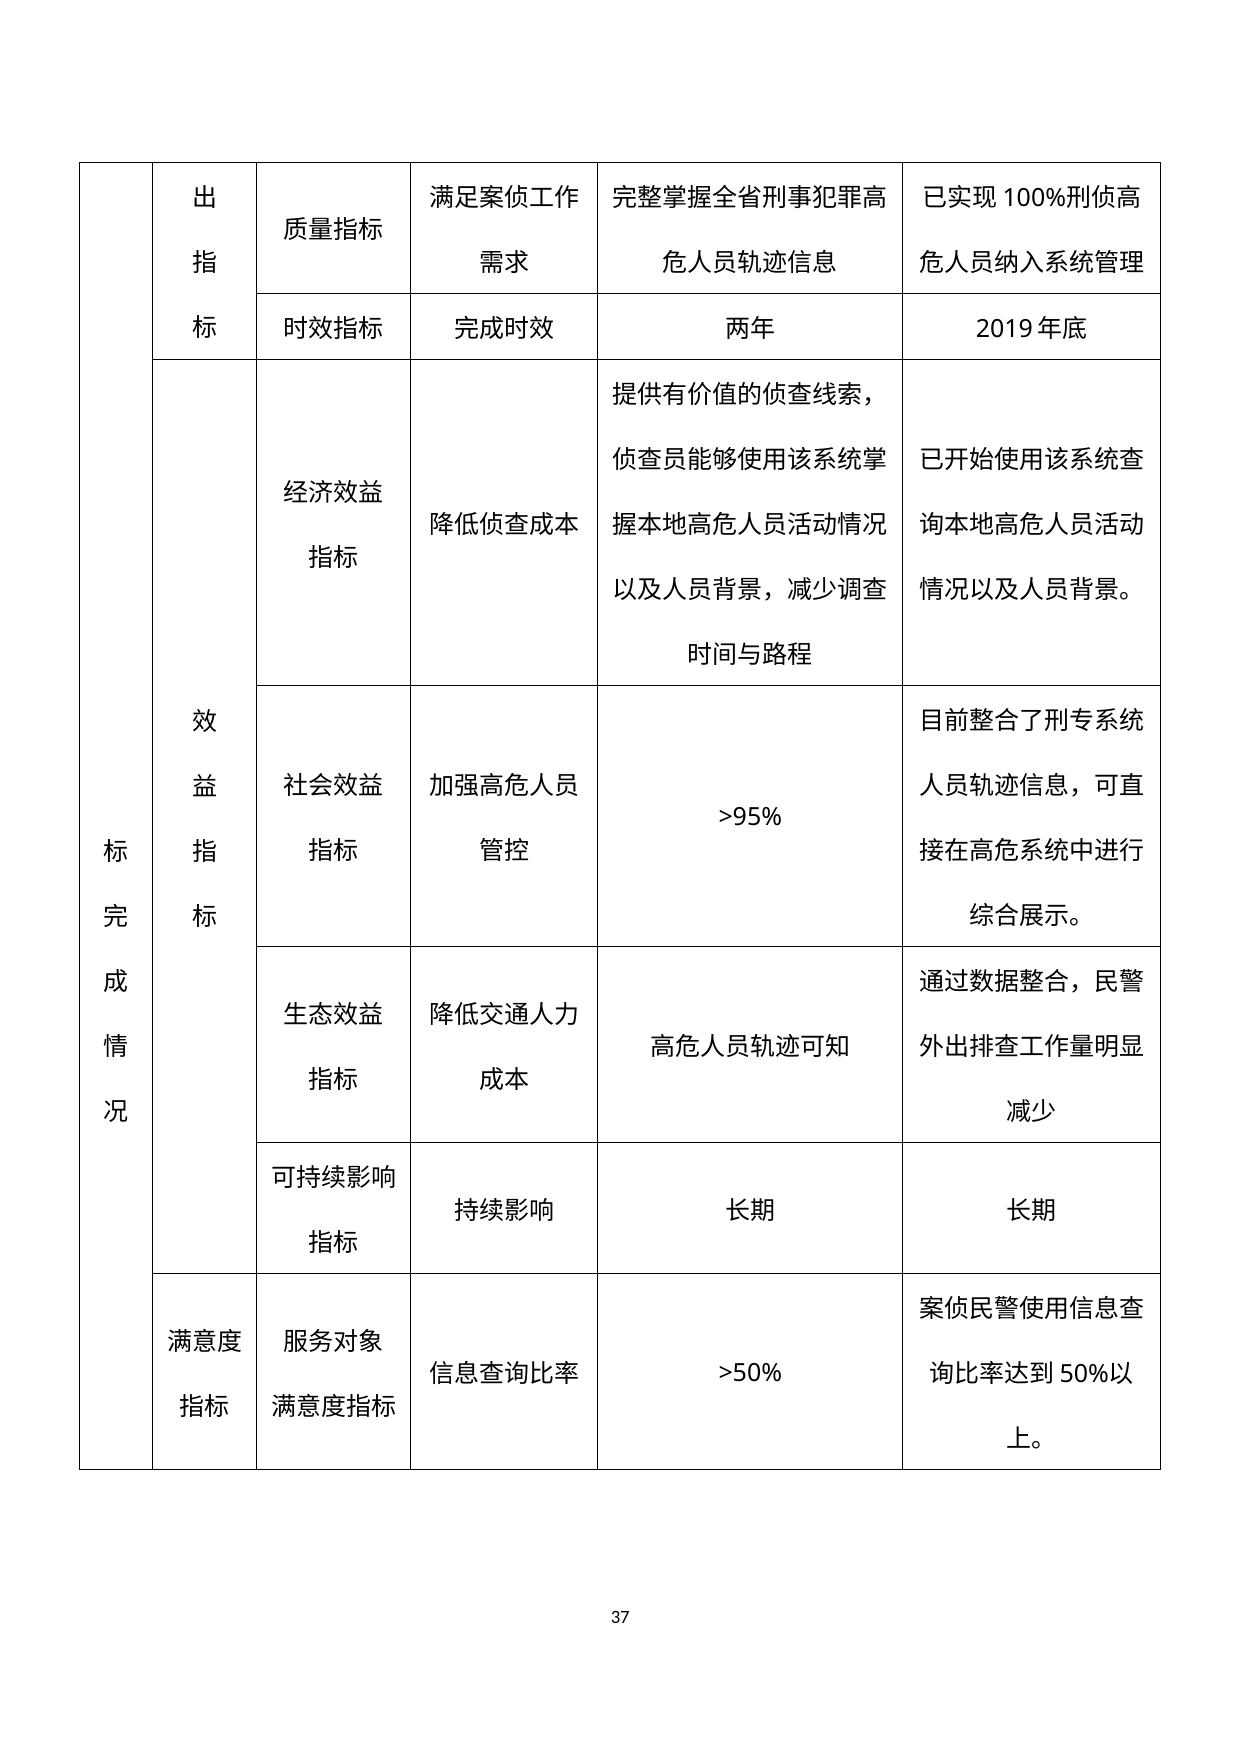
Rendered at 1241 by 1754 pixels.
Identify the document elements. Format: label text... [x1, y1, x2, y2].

table_cell 案侦民警使用信息查询比率达到50%以上。 [903, 1274, 1160, 1469]
table_cell 时效指标 [257, 294, 410, 359]
table_cell 完成时效 [411, 294, 597, 359]
table_cell 满足案侦工作需求 [411, 163, 597, 293]
table_cell 完整掌握全省刑事犯罪高危人员轨迹信息 [598, 163, 902, 293]
table_cell 目前整合了刑专系统人员轨迹信息，可直接在高危系统中进行综合展示。 [903, 686, 1160, 946]
table_cell 加强高危人员管控 [411, 686, 597, 946]
table_cell 长期 [903, 1143, 1160, 1273]
table_cell 通过数据整合，民警外出排查工作量明显减少 [903, 947, 1160, 1142]
table_cell 生态效益 指标 [257, 947, 410, 1142]
table_cell 信息查询比率 [411, 1274, 597, 1469]
table_cell 产 出 指 标 [153, 163, 256, 359]
table_cell 已开始使用该系统查询本地高危人员活动情况以及人员背景。 [903, 360, 1160, 685]
table_cell 2019年底 [903, 294, 1160, 359]
table_cell 满意度 指标 [153, 1274, 256, 1469]
table_cell >95% [598, 686, 902, 946]
table_cell >50% [598, 1274, 902, 1469]
table_cell 提供有价值的侦查线索，侦查员能够使用该系统掌握本地高危人员活动情况以及人员背景，减少调查时间与路程 [598, 360, 902, 685]
table_cell 已实现100%刑侦高危人员纳入系统管理 [903, 163, 1160, 293]
table_cell 社会效益 指标 [257, 686, 410, 946]
table_cell 服务对象 满意度指标 [257, 1274, 410, 1469]
table_cell 长期 [598, 1143, 902, 1273]
table_cell 降低交通人力成本 [411, 947, 597, 1142]
table_cell 降低侦查成本 [411, 360, 597, 685]
table_cell 高危人员轨迹可知 [598, 947, 902, 1142]
table_cell 经济效益 指标 [257, 360, 410, 685]
table_cell 两年 [598, 294, 902, 359]
table_cell 可持续影响 指标 [257, 1143, 410, 1273]
table_cell 质量指标 [257, 163, 410, 293]
table_cell 效 益 指 标 [153, 360, 256, 1273]
table_cell 持续影响 [411, 1143, 597, 1273]
